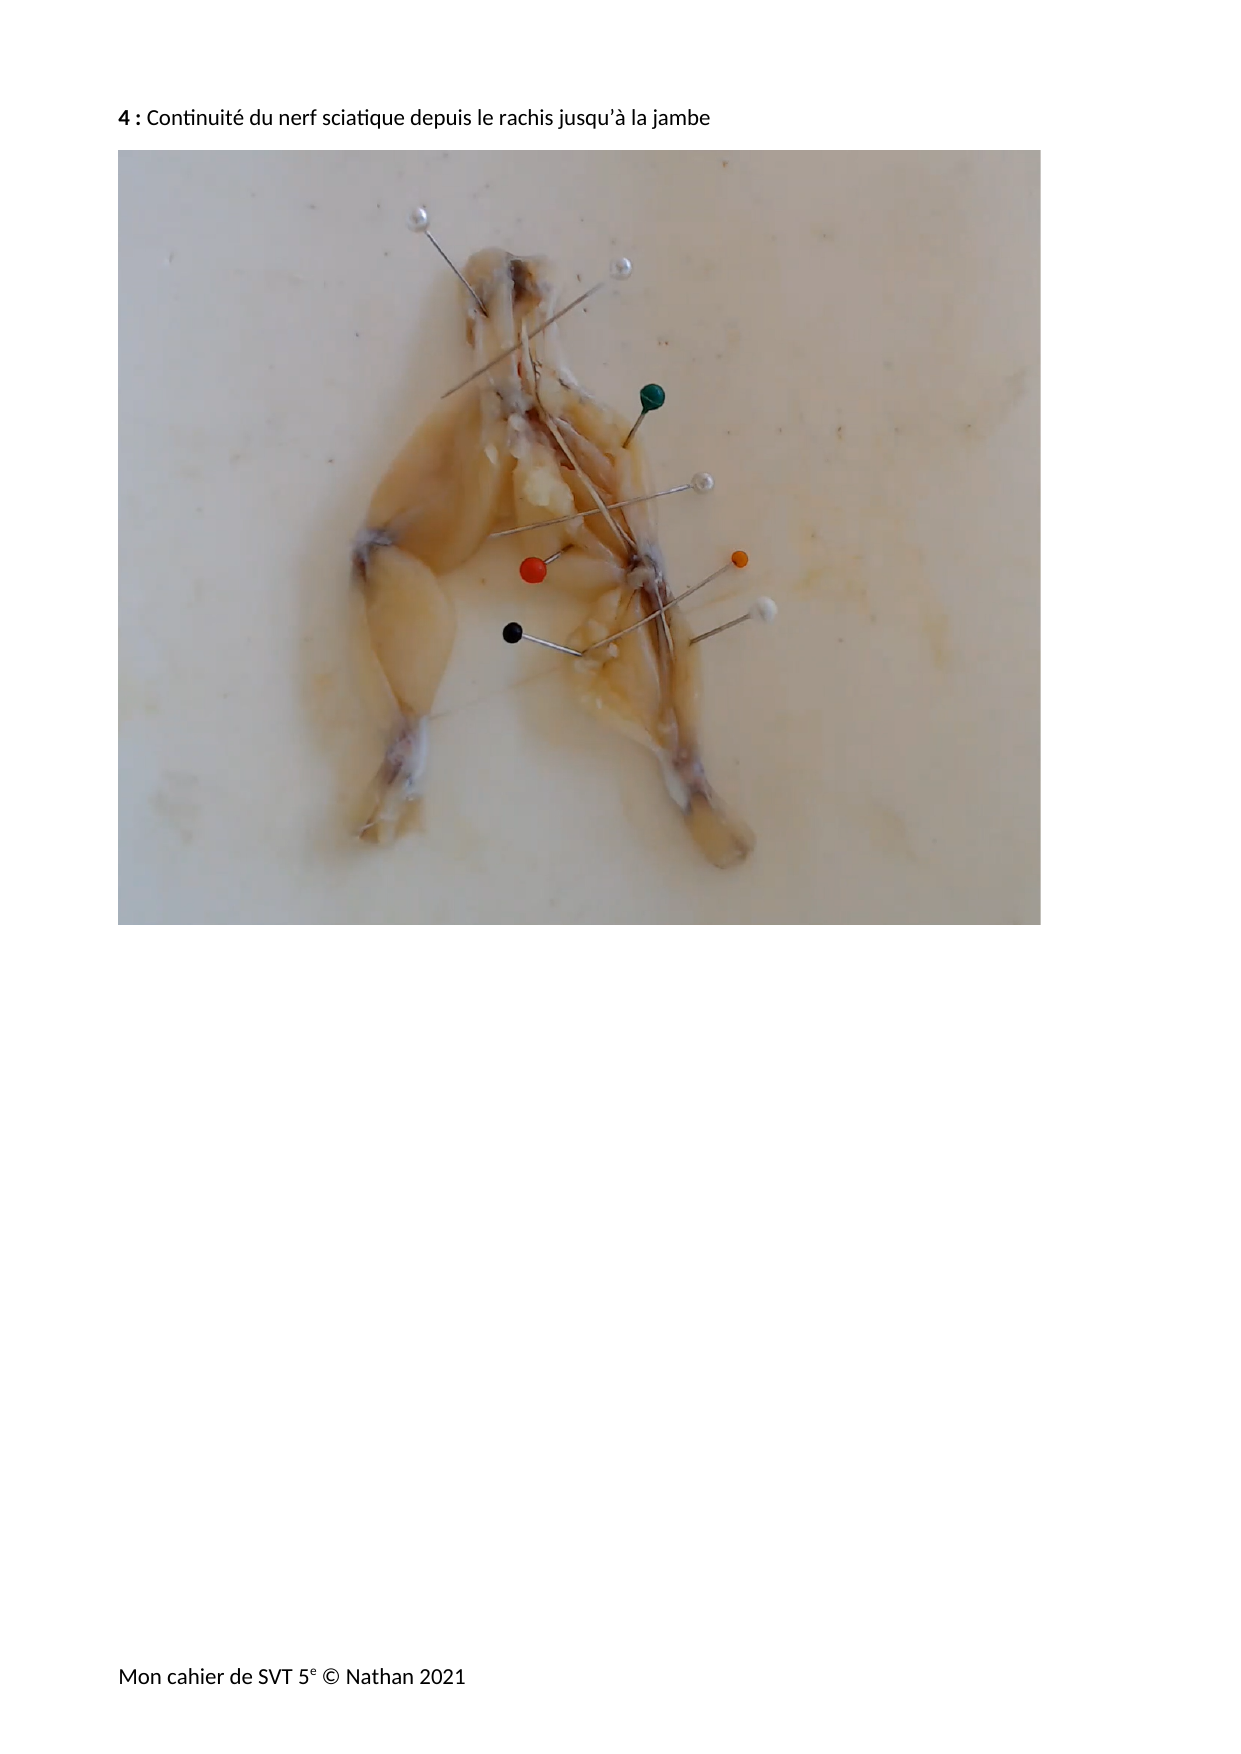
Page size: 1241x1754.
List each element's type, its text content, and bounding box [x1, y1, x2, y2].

picture [118, 150, 1041, 925]
text 4 : Continuité du nerf sciatique depuis le rachis jusqu’à la jambe [118, 103, 1165, 131]
